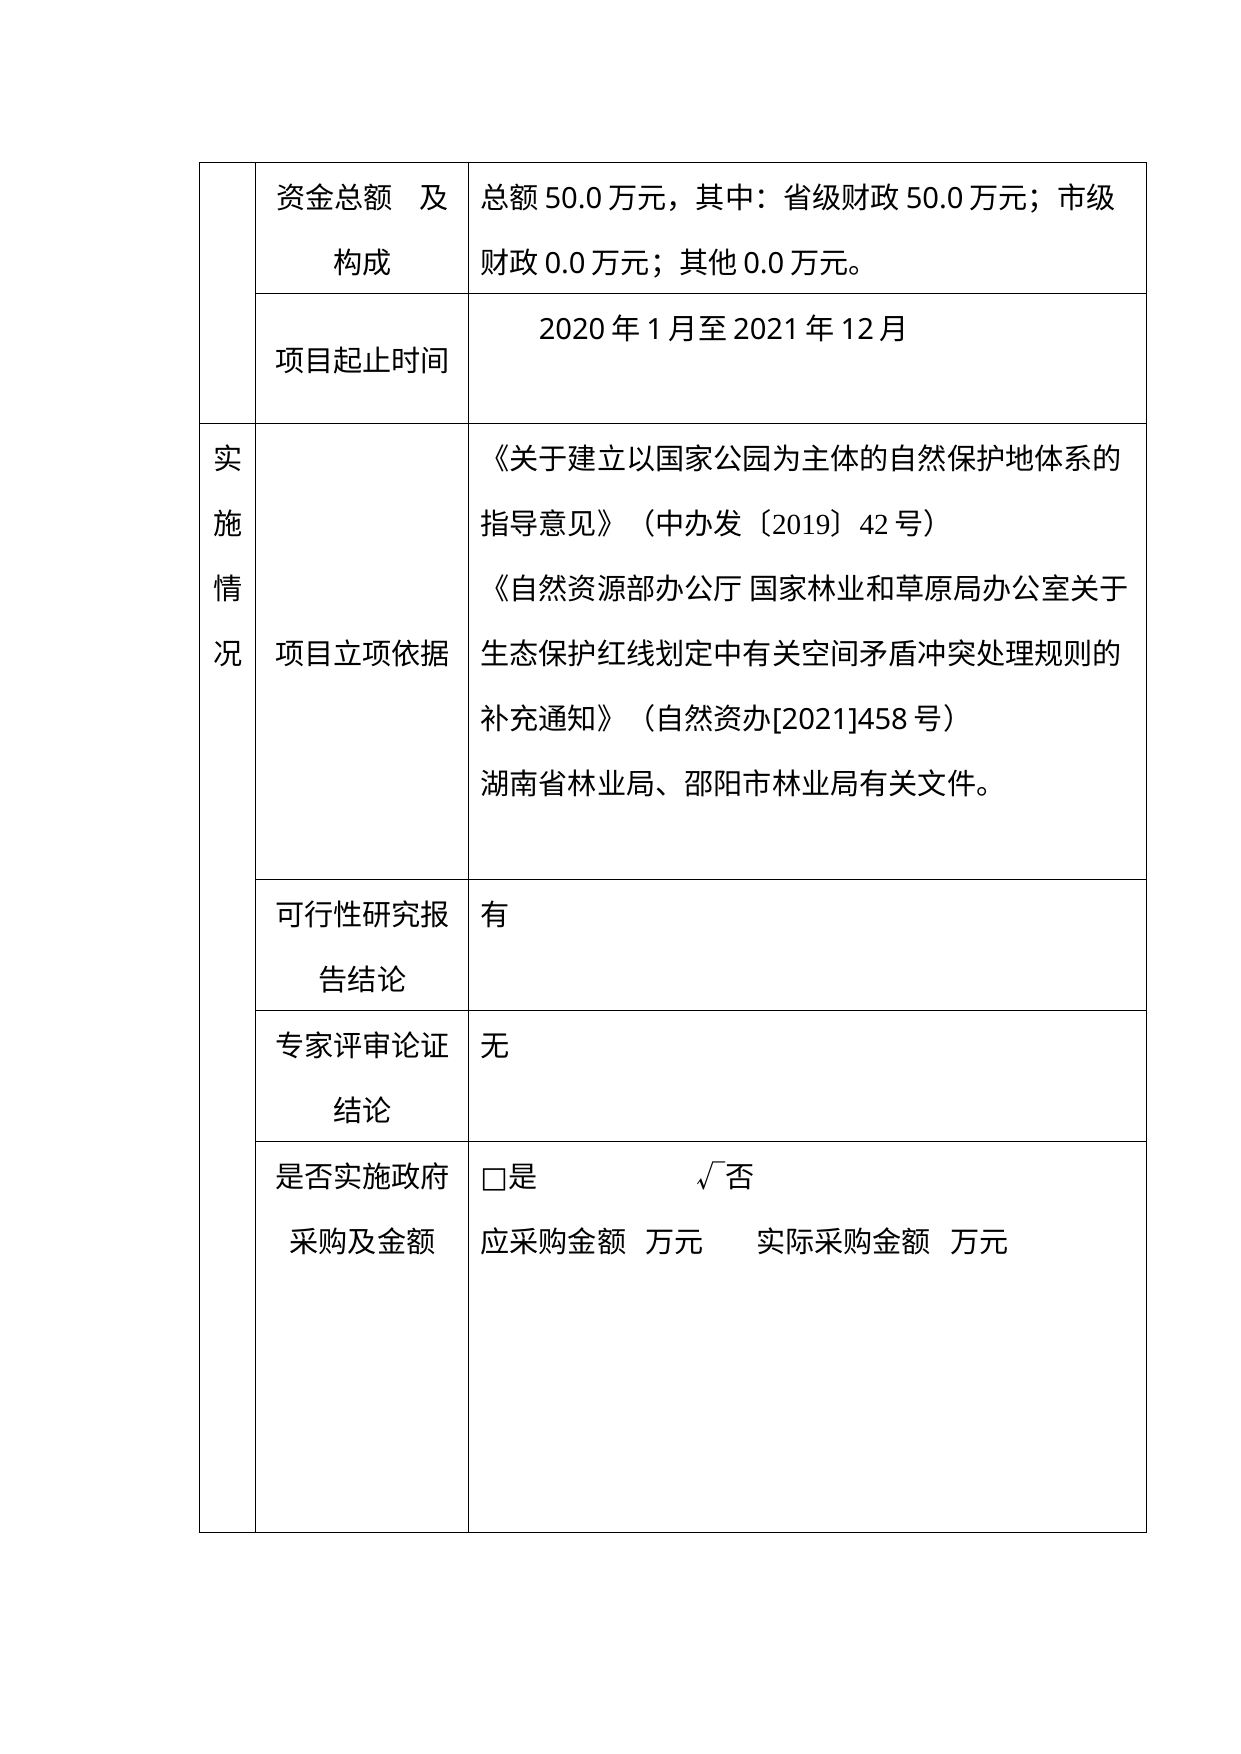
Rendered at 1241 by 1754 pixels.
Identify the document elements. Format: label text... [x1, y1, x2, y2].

table_cell 是否实施政府采购及金额 [256, 1142, 468, 1532]
table_cell 资金总额 及构成 [256, 163, 468, 293]
table_cell 有 [469, 880, 1146, 1010]
table_cell 专家评审论证 结论 [256, 1011, 468, 1141]
table_cell 项目起止时间 [256, 294, 468, 423]
table_cell 项目立项依据 [256, 424, 468, 879]
table_cell 实施情况 [200, 424, 255, 1532]
table_cell 无 [469, 1011, 1146, 1141]
table_cell □是 √否 应采购金额 万元 实际采购金额 万元 [469, 1142, 1146, 1532]
table_cell 可行性研究报告结论 [256, 880, 468, 1010]
table_cell 《关于建立以国家公园为主体的自然保护地体系的指导意见》（中办发〔2019〕42号） 《自然资源部办公厅 国家林业和草原局办公室关于生态保护红线划定中有关空间矛盾冲突处理规则的补充通知》（自然资办[2021]458号） 湖南省林业局、邵阳市林业局有关文件。 [469, 424, 1146, 879]
table_cell 2020年1月至2021年12月 [469, 294, 1146, 423]
table_cell 总额50.0万元，其中：省级财政50.0万元；市级财政0.0万元；其他0.0万元。 [469, 163, 1146, 293]
